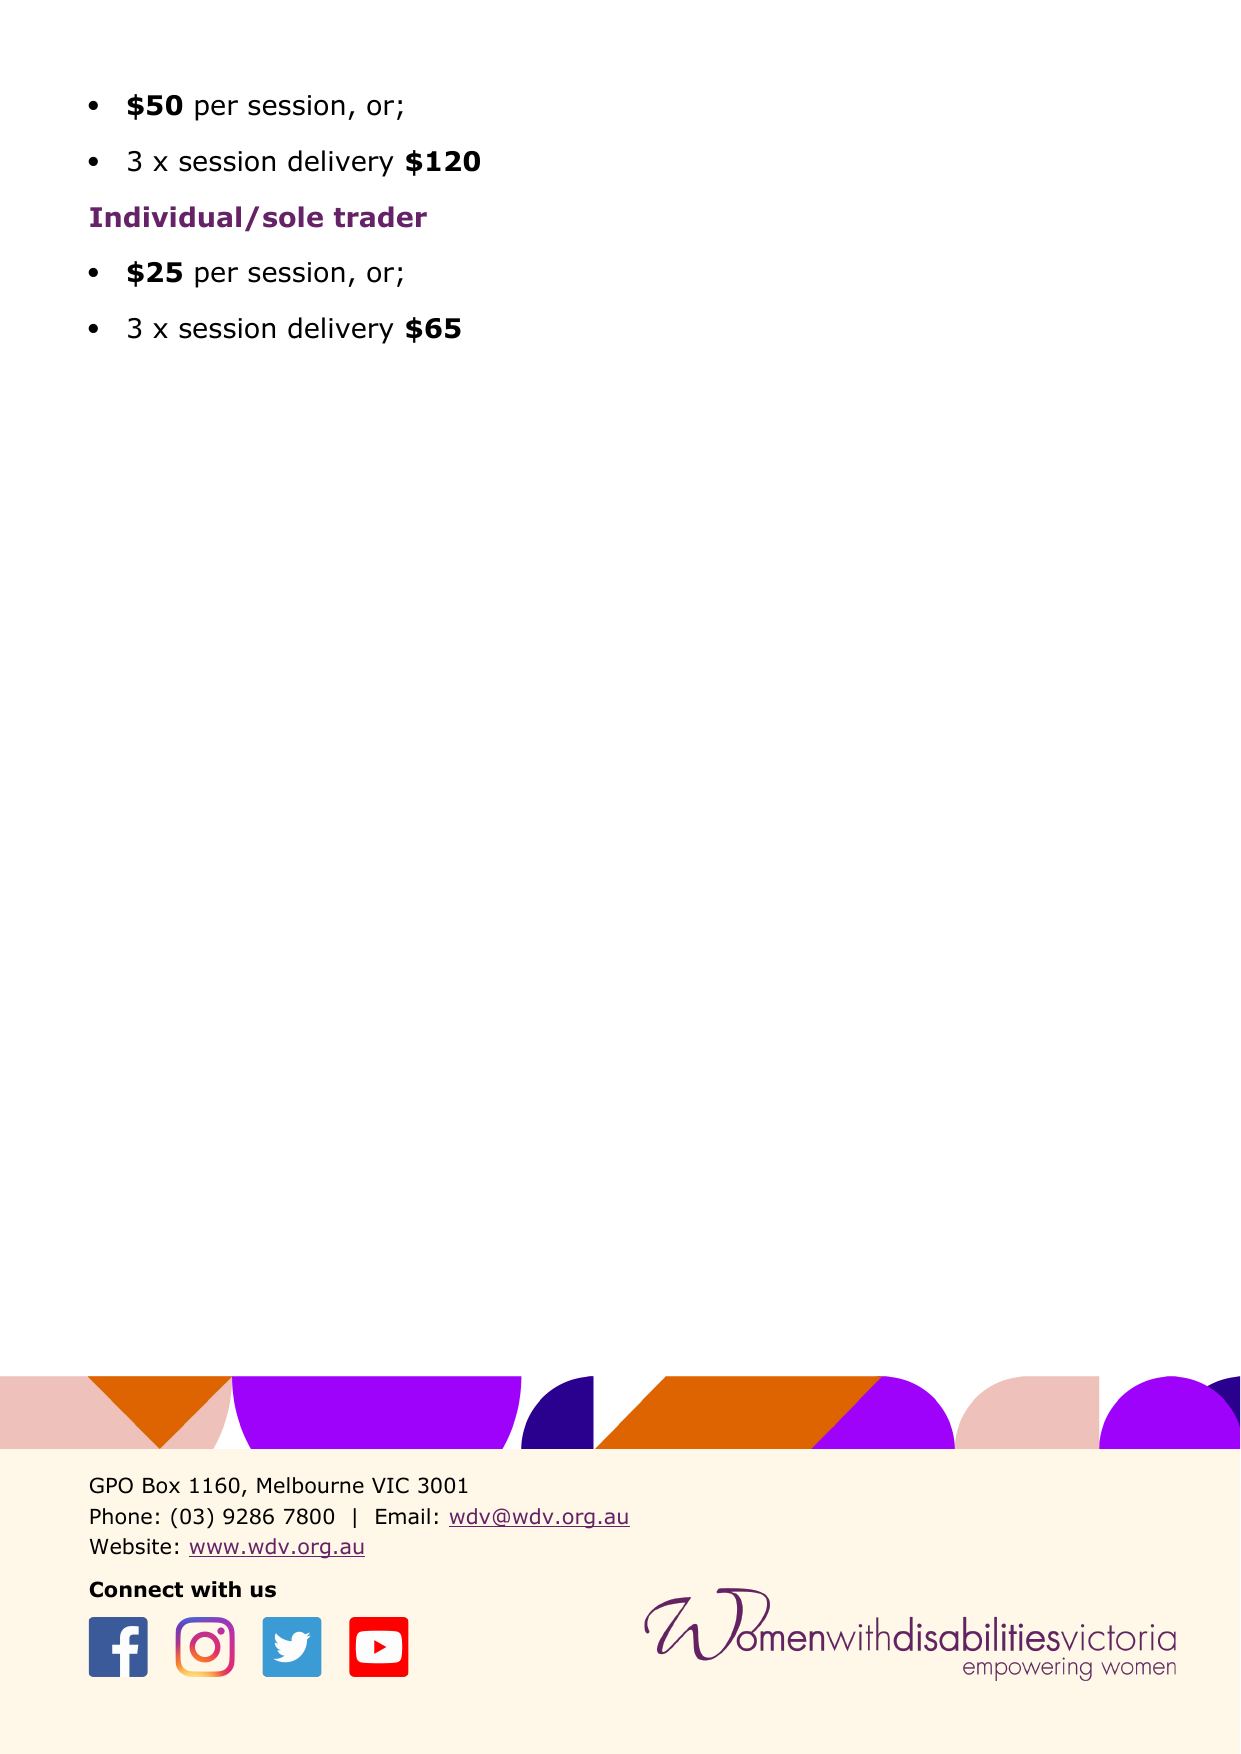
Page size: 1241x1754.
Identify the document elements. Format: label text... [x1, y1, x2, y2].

list $50 per session, or; [89, 89, 598, 122]
list 3 x session delivery $120 [89, 144, 598, 177]
picture [644, 1588, 1176, 1681]
picture [88, 1617, 148, 1677]
list $25 per session, or; [89, 256, 598, 289]
picture [349, 1617, 409, 1677]
subtitle Individual/sole trader [89, 200, 598, 233]
picture [262, 1617, 322, 1677]
picture [0, 1376, 1241, 1449]
list 3 x session delivery $65 [89, 311, 598, 344]
picture [175, 1617, 235, 1677]
